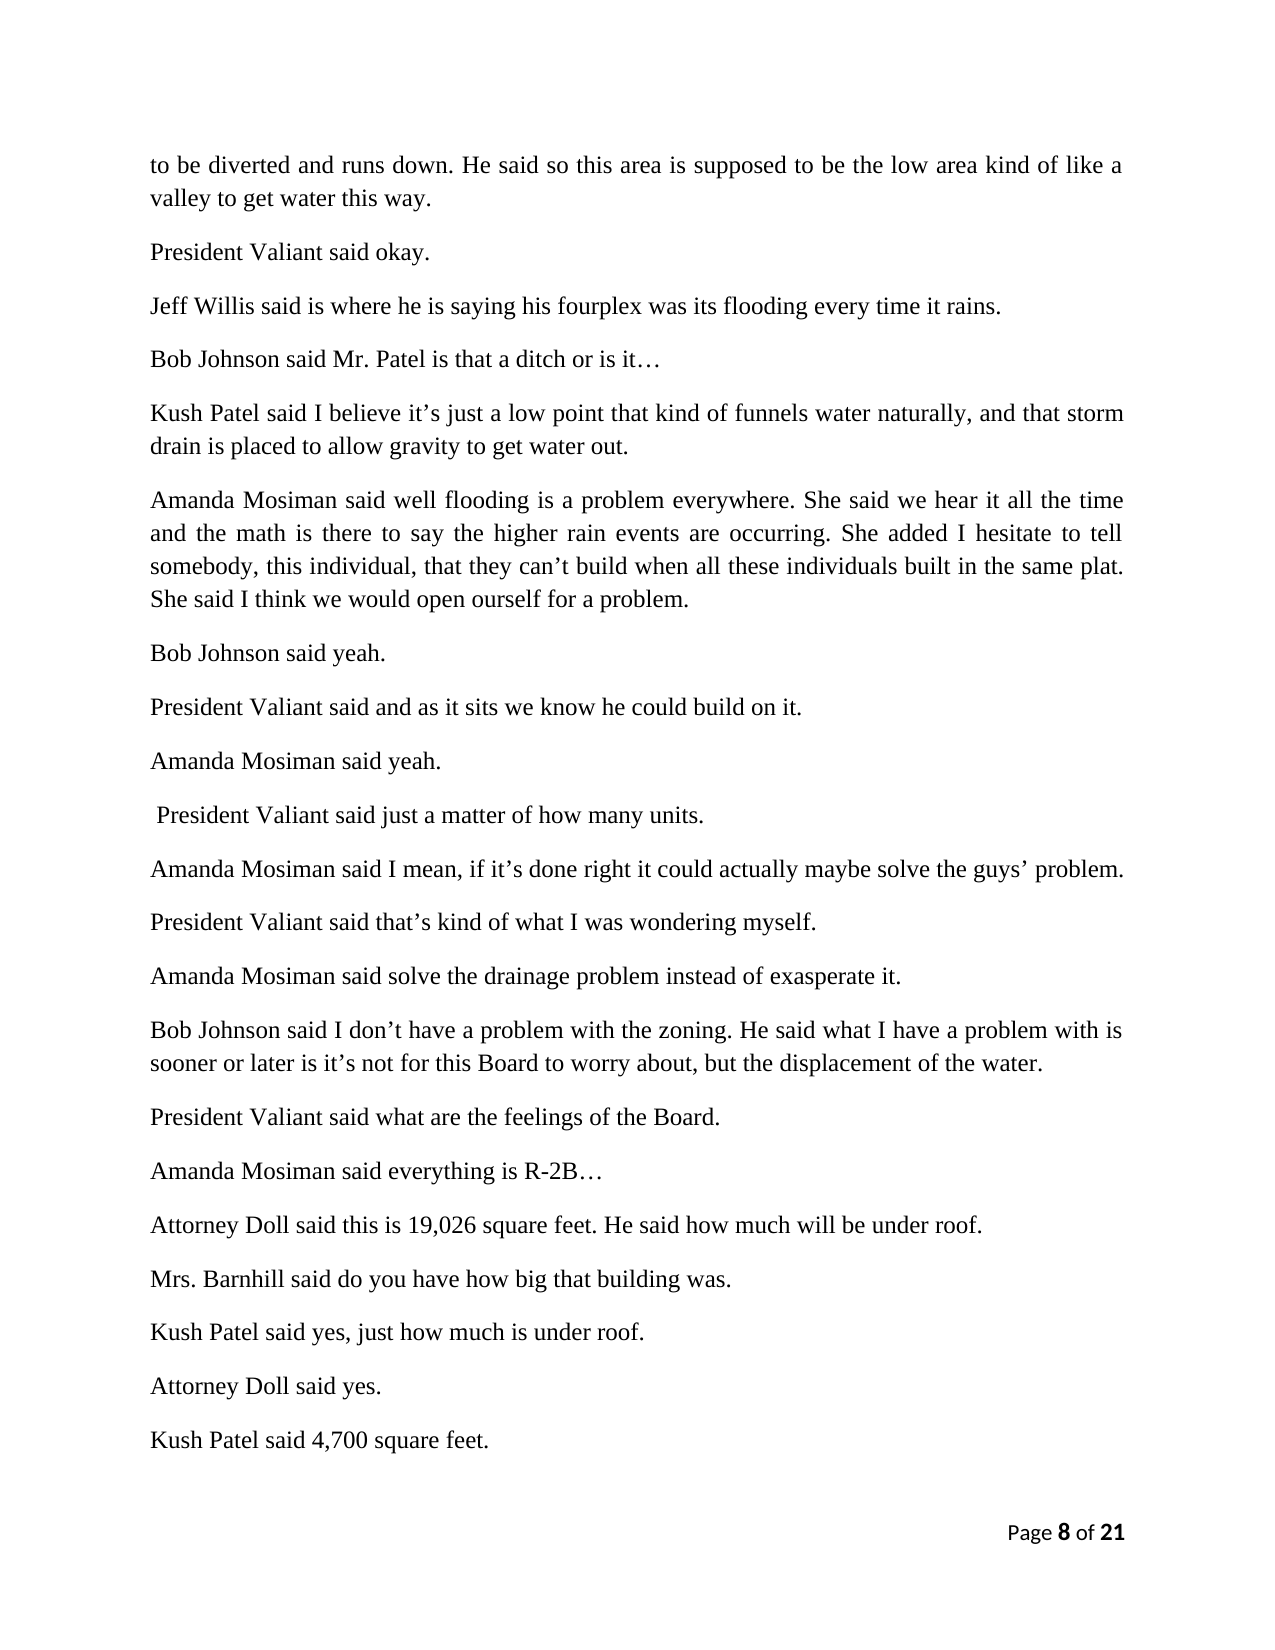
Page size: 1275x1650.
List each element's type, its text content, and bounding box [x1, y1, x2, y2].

text Attorney Doll said this is 19,026 square feet. He said how much will be under roof. [150, 1210, 1125, 1238]
text President Valiant said and as it sits we know he could build on it. [150, 692, 1125, 721]
text Kush Patel said 4,700 square feet. [150, 1425, 1125, 1454]
text Amanda Mosiman said I mean, if it’s done right it could actually maybe solve the guys’ problem. [150, 854, 1125, 882]
text Bob Johnson said I don’t have a problem with the zoning. He said what I have a problem with is sooner or later is it’s not for this Board to worry about, but the displacement of the water. [150, 1015, 1125, 1077]
text Amanda Mosiman said well flooding is a problem everywhere. She said we hear it all the time and the math is there to say the higher rain events are occurring. She added I hesitate to tell somebody, this individual, that they can’t build when all these individuals built in the same plat. She said I think we would open ourself for a problem. [150, 485, 1125, 613]
text President Valiant said just a matter of how many units. [150, 800, 1125, 828]
text Amanda Mosiman said everything is R-2B… [150, 1156, 1125, 1185]
text Jeff Willis said is where he is saying his fourplex was its flooding every time it rains. [150, 291, 1125, 319]
text Attorney Doll said yes. [150, 1371, 1125, 1400]
text President Valiant said that’s kind of what I was wondering myself. [150, 907, 1125, 936]
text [150, 150, 1125, 212]
text Kush Patel said I believe it’s just a low point that kind of funnels water naturally, and that storm drain is placed to allow gravity to get water out. [150, 398, 1125, 460]
text President Valiant said okay. [150, 237, 1125, 266]
text Bob Johnson said yeah. [150, 638, 1125, 667]
text Bob Johnson said Mr. Patel is that a ditch or is it… [150, 344, 1125, 373]
text Mrs. Barnhill said do you have how big that building was. [150, 1264, 1125, 1292]
text Amanda Mosiman said solve the drainage problem instead of exasperate it. [150, 961, 1125, 990]
text Kush Patel said yes, just how much is under roof. [150, 1317, 1125, 1346]
text President Valiant said what are the feelings of the Board. [150, 1102, 1125, 1131]
text Amanda Mosiman said yeah. [150, 746, 1125, 775]
